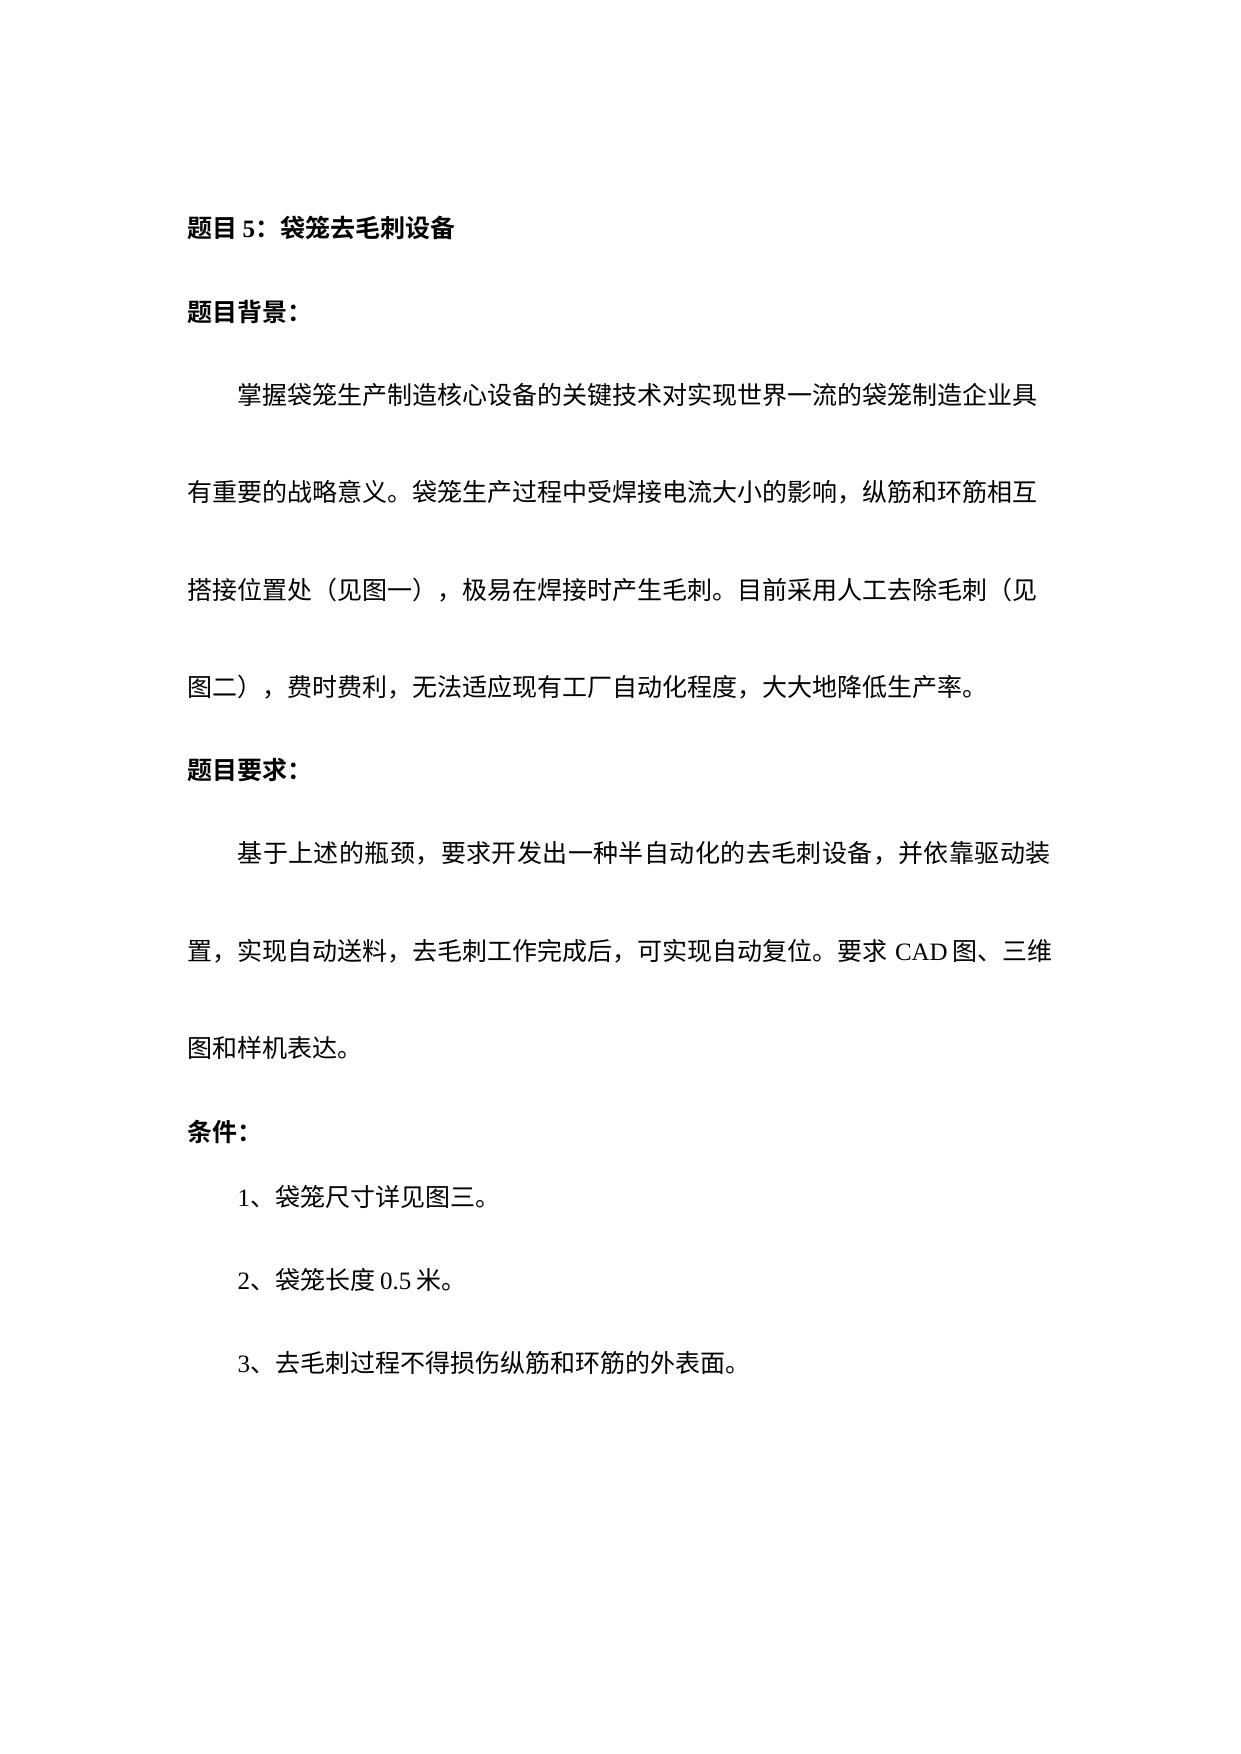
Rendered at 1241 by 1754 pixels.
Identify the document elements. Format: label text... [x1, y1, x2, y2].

text 题目5：袋笼去毛刺设备 [187, 194, 1053, 259]
text 题目要求： [187, 736, 1053, 801]
list 袋笼长度0.5米。 [187, 1246, 1053, 1311]
text 掌握袋笼生产制造核心设备的关键技术对实现世界一流的袋笼制造企业具有重要的战略意义。袋笼生产过程中受焊接电流大小的影响，纵筋和环筋相互搭接位置处（见图一），极易在焊接时产生毛刺。目前采用人工去除毛刺（见图二），费时费利，无法适应现有工厂自动化程度，大大地降低生产率。 [187, 361, 1053, 718]
text 基于上述的瓶颈，要求开发出一种半自动化的去毛刺设备，并依靠驱动装置，实现自动送料，去毛刺工作完成后，可实现自动复位。要求CAD图、三维图和样机表达。 [187, 819, 1053, 1079]
list 去毛刺过程不得损伤纵筋和环筋的外表面。 [187, 1329, 1053, 1394]
list 袋笼尺寸详见图三。 [187, 1163, 1053, 1228]
text 条件： [187, 1098, 1053, 1163]
text 题目背景： [187, 278, 1053, 343]
